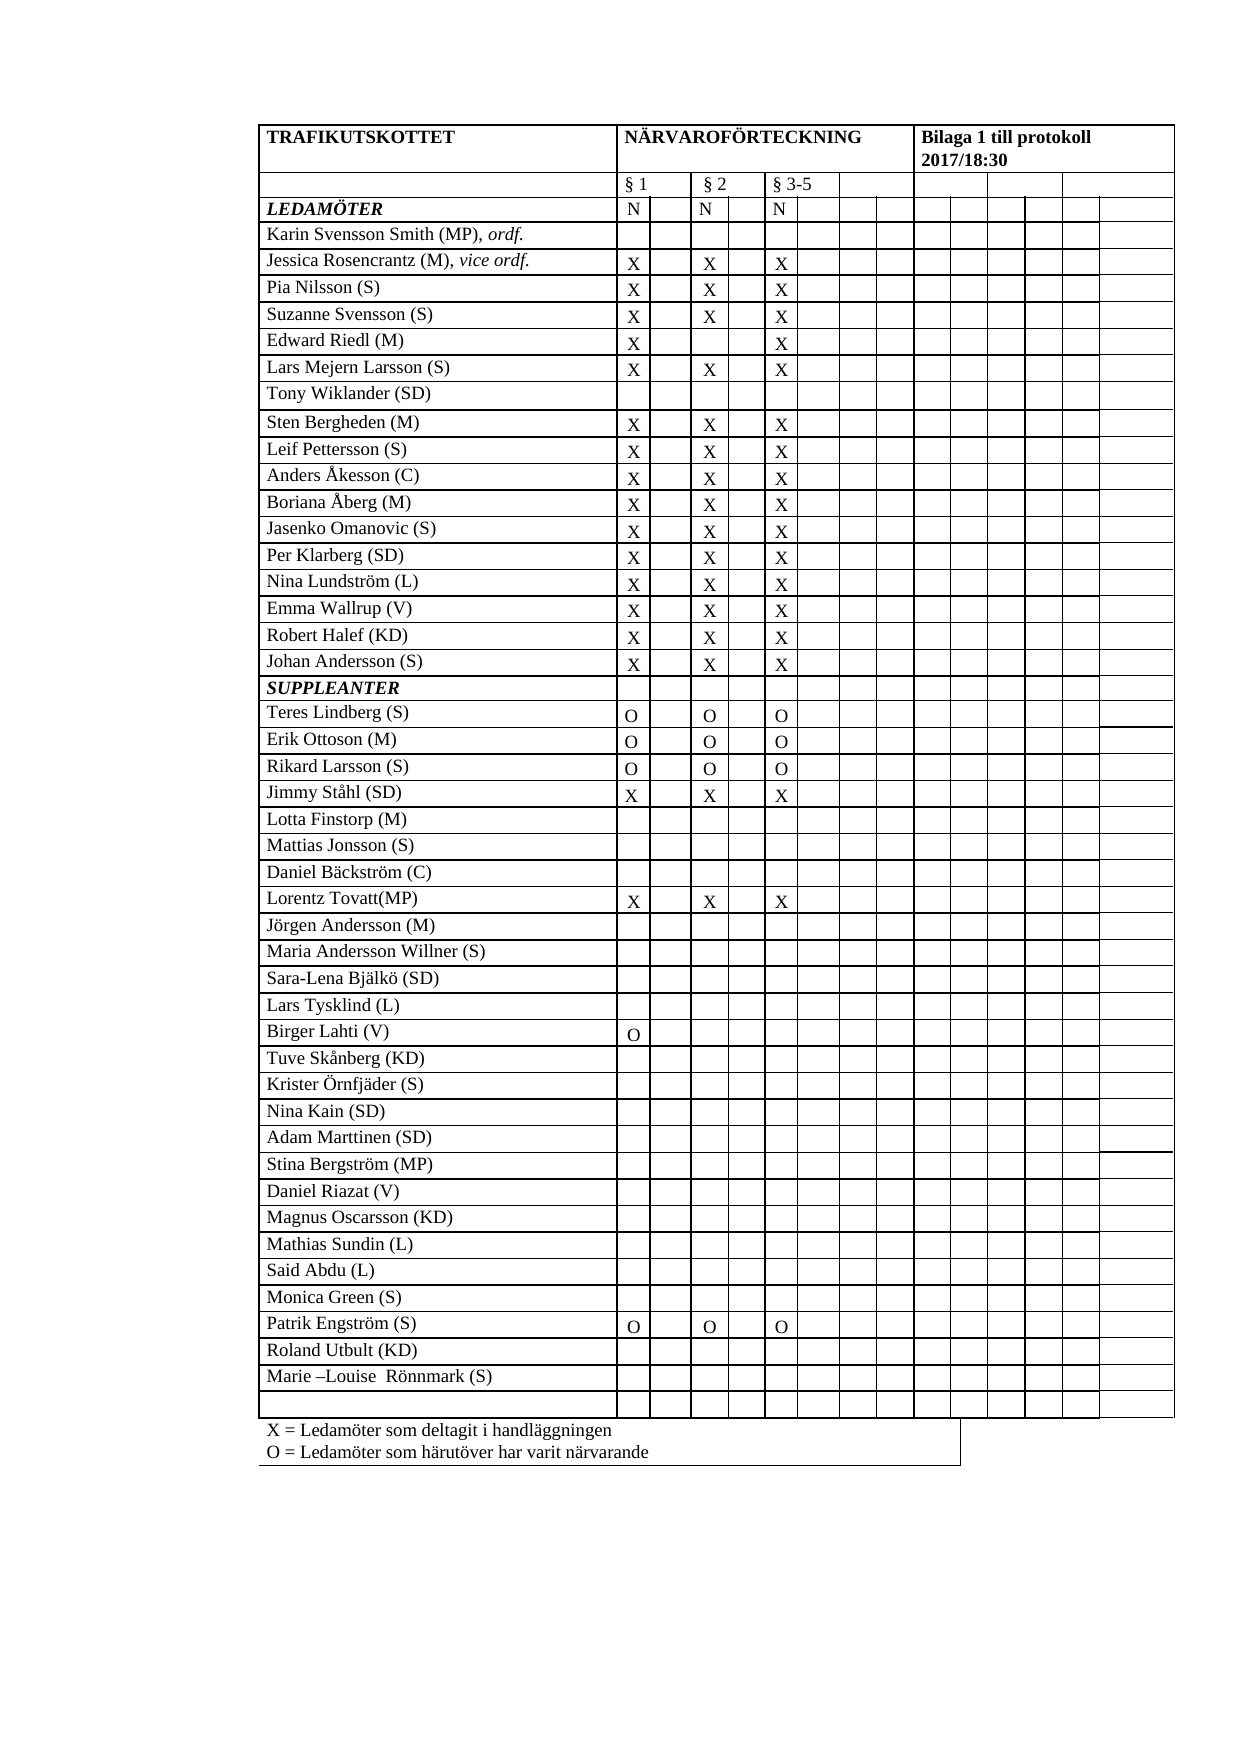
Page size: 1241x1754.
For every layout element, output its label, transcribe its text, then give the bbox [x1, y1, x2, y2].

table_cell [840, 1100, 876, 1125]
table_cell [692, 1153, 728, 1178]
table_cell [1063, 781, 1099, 806]
table_cell [1100, 1258, 1174, 1284]
table_cell [692, 834, 728, 859]
table_cell [766, 382, 797, 409]
table_cell [766, 1153, 797, 1178]
table_cell [877, 808, 913, 833]
table_cell [1026, 464, 1062, 489]
table_cell [651, 914, 690, 939]
table_cell [915, 1312, 950, 1337]
table_cell [877, 650, 913, 675]
table_cell [798, 517, 839, 542]
table_cell [877, 544, 913, 569]
table_cell X [618, 623, 649, 648]
table_cell [618, 994, 649, 1018]
table_cell [798, 464, 839, 489]
table_cell [729, 1339, 764, 1364]
table_cell Jimmy Ståhl (SD) [260, 781, 616, 806]
table_cell [988, 1339, 1024, 1364]
table_cell [651, 464, 690, 489]
table_cell [1063, 198, 1099, 221]
table_cell [1026, 411, 1062, 436]
table_cell [1063, 329, 1099, 354]
table_cell Emma Wallrup (V) [260, 597, 616, 622]
table_cell [1026, 808, 1062, 833]
table_cell [729, 1206, 764, 1231]
table_cell [692, 914, 728, 939]
table_cell X [618, 517, 649, 542]
table_cell O [618, 1312, 649, 1337]
table_cell X [618, 544, 649, 569]
table_cell [692, 329, 728, 354]
table_cell [877, 728, 913, 753]
table_cell X [766, 438, 797, 462]
table_cell [729, 728, 764, 753]
table_cell [618, 967, 649, 992]
table_cell [651, 1020, 690, 1045]
table_cell [798, 356, 839, 381]
table_cell [1026, 382, 1062, 409]
table_cell [988, 808, 1024, 833]
table_cell [1100, 859, 1174, 886]
table_cell [915, 1206, 950, 1231]
table_cell [651, 650, 690, 675]
table_cell [798, 755, 839, 779]
table_cell [951, 1312, 987, 1337]
table_cell [1100, 1178, 1174, 1204]
table_cell [729, 198, 764, 221]
table_cell [729, 356, 764, 381]
table_cell [951, 544, 987, 569]
table_cell [729, 1392, 764, 1417]
table_cell [988, 755, 1024, 779]
table_cell Jörgen Andersson (M) [260, 914, 616, 939]
table_cell [951, 1259, 987, 1284]
table_cell [988, 356, 1024, 381]
table_cell [877, 967, 913, 992]
table_cell [877, 570, 913, 595]
table_cell Lorentz Tovatt(MP) [260, 887, 616, 912]
table_cell X [692, 517, 728, 542]
table_cell [988, 1180, 1024, 1204]
table_cell [988, 967, 1024, 992]
table_cell [618, 1100, 649, 1125]
table_cell [729, 1180, 764, 1204]
table_cell [915, 1100, 950, 1125]
table_cell X = Ledamöter som deltagit i handläggningen O = Ledamöter som härutöver har varit närvarande [259, 1419, 960, 1464]
table_cell [798, 303, 839, 327]
table_cell [1026, 356, 1062, 381]
table_cell [798, 198, 839, 221]
table_cell [651, 303, 690, 327]
table_cell [651, 491, 690, 516]
table_cell [1063, 1126, 1099, 1151]
table_cell [915, 517, 950, 542]
table_cell [915, 1180, 950, 1204]
table_cell X [766, 517, 797, 542]
table_cell [1063, 941, 1099, 965]
table_cell [840, 941, 876, 965]
table_cell [1063, 834, 1099, 859]
table_cell [951, 517, 987, 542]
table_cell [877, 701, 913, 726]
table_cell [766, 1126, 797, 1151]
table_cell [840, 303, 876, 327]
table_cell [729, 1126, 764, 1151]
table_cell [840, 1392, 876, 1417]
table_cell [1026, 544, 1062, 569]
table_cell [766, 677, 797, 700]
table_cell [840, 411, 876, 436]
table_cell [1100, 675, 1174, 700]
table_cell Robert Halef (KD) [260, 623, 616, 648]
table_cell [951, 597, 987, 622]
table_cell Tony Wiklander (SD) [260, 382, 616, 409]
table_cell [877, 1206, 913, 1231]
table_cell [692, 994, 728, 1018]
table_cell [798, 250, 839, 274]
table_cell X [766, 544, 797, 569]
table_cell Jessica Rosencrantz (M), vice ordf. [260, 250, 616, 274]
table_cell [1063, 1073, 1099, 1098]
table_cell [988, 701, 1024, 726]
table_cell [729, 994, 764, 1018]
table_cell [651, 967, 690, 992]
table_cell [1026, 967, 1062, 992]
table_cell Sten Bergheden (M) [260, 411, 616, 436]
table_cell [988, 597, 1024, 622]
table_cell [951, 1366, 987, 1390]
table_cell [877, 834, 913, 859]
table_cell [651, 250, 690, 274]
table_cell [260, 1392, 616, 1417]
table_cell [915, 994, 950, 1018]
table_cell [951, 677, 987, 700]
table_cell Johan Andersson (S) [260, 650, 616, 675]
table_cell [798, 1126, 839, 1151]
table_cell X [618, 597, 649, 622]
table_cell [766, 1100, 797, 1125]
table_cell [840, 1339, 876, 1364]
table_cell [766, 1392, 797, 1417]
table_cell [1100, 595, 1174, 622]
table_cell X [692, 597, 728, 622]
table_cell [840, 1286, 876, 1311]
table_cell [618, 223, 649, 248]
table_cell [798, 411, 839, 436]
table_cell [692, 1392, 728, 1417]
table_cell [951, 834, 987, 859]
table_cell [988, 544, 1024, 569]
table_cell SUPPLEANTER [260, 677, 616, 700]
table_cell [840, 914, 876, 939]
table_cell [1063, 276, 1099, 301]
table_cell [915, 1126, 950, 1151]
table_cell [877, 329, 913, 354]
table_cell [692, 1020, 728, 1045]
table_cell [915, 1392, 950, 1417]
table_cell [840, 1206, 876, 1231]
table_cell [988, 464, 1024, 489]
table_cell [798, 1339, 839, 1364]
table_cell [840, 464, 876, 489]
table_cell [1100, 700, 1174, 726]
table_cell [1063, 411, 1099, 436]
table_cell [1100, 569, 1174, 595]
table_cell [1026, 1339, 1062, 1364]
table_cell [1100, 516, 1174, 542]
table_cell [1063, 1100, 1099, 1125]
table_cell [618, 1206, 649, 1231]
table_cell [951, 1047, 987, 1072]
table_cell [1100, 1019, 1174, 1045]
table_cell [1100, 196, 1174, 221]
table_cell [1026, 781, 1062, 806]
table_cell [1026, 198, 1062, 221]
table_cell [951, 198, 987, 221]
table_cell [1063, 570, 1099, 595]
table_cell X [692, 781, 728, 806]
table_cell [877, 464, 913, 489]
table_cell [766, 967, 797, 992]
table_cell [915, 834, 950, 859]
table_cell [840, 1047, 876, 1072]
table_cell [1026, 303, 1062, 327]
table_cell [618, 808, 649, 833]
table_cell [1100, 248, 1174, 274]
table_cell [988, 173, 1062, 196]
table_cell X [766, 250, 797, 274]
table_cell [840, 544, 876, 569]
table_cell [988, 1233, 1024, 1258]
table_cell [1026, 701, 1062, 726]
table_cell Daniel Bäckström (C) [260, 861, 616, 886]
table_cell [651, 808, 690, 833]
table_cell [798, 887, 839, 912]
table_cell [798, 781, 839, 806]
table_cell [915, 1339, 950, 1364]
table_cell Marie –Louise Rönnmark (S) [260, 1366, 616, 1390]
table_cell [1026, 1126, 1062, 1151]
table_cell [988, 411, 1024, 436]
table_cell [766, 834, 797, 859]
table_cell [877, 491, 913, 516]
table_cell [618, 1073, 649, 1098]
table_cell [915, 701, 950, 726]
table_cell [988, 994, 1024, 1018]
table_cell [951, 941, 987, 965]
table_cell [951, 887, 987, 912]
table_cell [1063, 728, 1099, 753]
table_cell [915, 861, 950, 886]
table_cell Roland Utbult (KD) [260, 1339, 616, 1364]
table_cell X [692, 303, 728, 327]
table_cell [618, 1366, 649, 1390]
table_cell [692, 941, 728, 965]
table_cell [915, 356, 950, 381]
table_cell [951, 781, 987, 806]
table_cell [988, 1392, 1024, 1417]
table_cell [1100, 833, 1174, 859]
table_cell [798, 914, 839, 939]
table_cell [988, 250, 1024, 274]
table_cell [951, 1020, 987, 1045]
table_cell [651, 597, 690, 622]
table_cell [729, 250, 764, 274]
table_cell TRAFIKUTSKOTTET [260, 126, 616, 172]
table_cell [915, 887, 950, 912]
table_cell O [618, 755, 649, 779]
table_cell X [618, 329, 649, 354]
table_cell [729, 570, 764, 595]
table_cell [840, 517, 876, 542]
table_cell [1063, 597, 1099, 622]
table_cell [729, 834, 764, 859]
table_cell [729, 861, 764, 886]
table_cell [1063, 1312, 1099, 1337]
table_cell [877, 781, 913, 806]
table_cell [798, 941, 839, 965]
table_cell [1026, 250, 1062, 274]
table_cell [915, 1047, 950, 1072]
table_cell [840, 276, 876, 301]
table_cell Krister Örnfjäder (S) [260, 1073, 616, 1098]
table_cell Mattias Jonsson (S) [260, 834, 616, 859]
table_cell [988, 834, 1024, 859]
table_cell [877, 1100, 913, 1125]
table_cell [951, 382, 987, 409]
table_cell [1100, 806, 1174, 833]
table_cell [988, 1126, 1024, 1151]
table_cell [951, 1339, 987, 1364]
table_cell Rikard Larsson (S) [260, 755, 616, 779]
table_cell [988, 1047, 1024, 1072]
table_cell [1100, 409, 1174, 436]
table_cell O [692, 755, 728, 779]
table_cell [988, 941, 1024, 965]
table_cell [1100, 301, 1174, 327]
table_cell Leif Pettersson (S) [260, 438, 616, 462]
table_cell O [766, 701, 797, 726]
table_cell [951, 276, 987, 301]
table_cell X [766, 411, 797, 436]
table_cell [1100, 1125, 1174, 1151]
table_cell [729, 677, 764, 700]
table_cell [798, 728, 839, 753]
table_cell [729, 223, 764, 248]
table_cell [1100, 649, 1174, 675]
table_cell Monica Green (S) [260, 1286, 616, 1311]
table_cell N [692, 198, 728, 221]
table_cell [951, 356, 987, 381]
table_cell [840, 597, 876, 622]
table_cell [766, 808, 797, 833]
table_cell [877, 517, 913, 542]
table_cell [1026, 276, 1062, 301]
table_cell [1026, 438, 1062, 462]
table_cell X [692, 250, 728, 274]
table_cell [840, 1180, 876, 1204]
table_cell [915, 198, 950, 221]
table_cell [1100, 436, 1174, 462]
table_cell [877, 1312, 913, 1337]
table_cell [729, 491, 764, 516]
table_cell Lotta Finstorp (M) [260, 808, 616, 833]
table_cell [651, 755, 690, 779]
table_cell X [618, 464, 649, 489]
table_cell X [618, 570, 649, 595]
table_cell X [692, 356, 728, 381]
table_cell Mathias Sundin (L) [260, 1233, 616, 1258]
table_cell [951, 808, 987, 833]
table_cell [618, 382, 649, 409]
table_cell [1026, 1312, 1062, 1337]
table_cell [651, 198, 690, 221]
table_cell [692, 1180, 728, 1204]
table_cell X [766, 276, 797, 301]
table_cell [1100, 1390, 1174, 1417]
table_cell [618, 914, 649, 939]
table_cell [692, 677, 728, 700]
table_cell [729, 781, 764, 806]
table_cell [840, 1259, 876, 1284]
table_cell [798, 623, 839, 648]
table_cell [1100, 274, 1174, 301]
table_cell O [618, 1020, 649, 1045]
table_cell [729, 597, 764, 622]
table_cell [840, 994, 876, 1018]
table_cell [915, 1153, 950, 1178]
table_cell [1063, 173, 1174, 196]
table_cell [951, 755, 987, 779]
table_cell [1100, 780, 1174, 806]
table_cell [1063, 1392, 1099, 1417]
table_cell [651, 781, 690, 806]
table_cell Bilaga 1 till protokoll 2017/18:30 [915, 126, 1174, 172]
table_cell [988, 1100, 1024, 1125]
table_cell X [618, 491, 649, 516]
table_cell [1026, 1073, 1062, 1098]
table_cell Nina Kain (SD) [260, 1100, 616, 1125]
table_cell [1063, 1339, 1099, 1364]
table_cell X [692, 623, 728, 648]
table_cell [1026, 861, 1062, 886]
table_cell [1063, 1259, 1099, 1284]
table_cell [618, 1180, 649, 1204]
table_cell [915, 570, 950, 595]
table_cell [840, 329, 876, 354]
table_cell [729, 329, 764, 354]
table_cell [988, 623, 1024, 648]
table_cell [651, 382, 690, 409]
table_cell [1100, 622, 1174, 648]
table_cell [729, 701, 764, 726]
table_cell Adam Marttinen (SD) [260, 1126, 616, 1151]
table_cell [692, 1286, 728, 1311]
table_cell [1026, 329, 1062, 354]
table_cell [951, 1073, 987, 1098]
table_cell X [766, 329, 797, 354]
table_cell [692, 861, 728, 886]
table_cell [798, 1153, 839, 1178]
table_cell [1100, 726, 1174, 753]
table_cell [729, 1366, 764, 1390]
table_cell X [692, 438, 728, 462]
table_cell Sara-Lena Bjälkö (SD) [260, 967, 616, 992]
table_cell [988, 1312, 1024, 1337]
table_cell [988, 438, 1024, 462]
table_cell [988, 1259, 1024, 1284]
table_cell [729, 623, 764, 648]
table_cell X [766, 491, 797, 516]
table_cell [840, 356, 876, 381]
table_cell X [766, 303, 797, 327]
table_cell [692, 1047, 728, 1072]
table_cell [840, 808, 876, 833]
table_cell [951, 1233, 987, 1258]
table_cell [1063, 1153, 1099, 1178]
table_cell [877, 914, 913, 939]
table_cell [1063, 994, 1099, 1018]
table_cell [951, 1206, 987, 1231]
table_cell [877, 223, 913, 248]
table_cell [877, 250, 913, 274]
table_cell O [766, 755, 797, 779]
table_cell [1026, 570, 1062, 595]
table_cell [915, 1259, 950, 1284]
table_cell [651, 1206, 690, 1231]
table_cell [1100, 1151, 1174, 1178]
table_cell [618, 834, 649, 859]
table_cell [651, 276, 690, 301]
table_cell [651, 411, 690, 436]
table_cell [1026, 1233, 1062, 1258]
table_cell [1063, 861, 1099, 886]
table_cell [798, 1392, 839, 1417]
table_cell [1063, 223, 1099, 248]
table_cell [915, 781, 950, 806]
table_cell [951, 650, 987, 675]
table_cell X [766, 623, 797, 648]
table_cell [840, 1073, 876, 1098]
table_cell [798, 967, 839, 992]
table_cell [651, 1180, 690, 1204]
table_cell [729, 1153, 764, 1178]
table_cell [798, 382, 839, 409]
table_cell [877, 677, 913, 700]
table_cell [915, 1366, 950, 1390]
table_cell [729, 1020, 764, 1045]
table_cell [766, 1366, 797, 1390]
table_cell [1100, 489, 1174, 516]
table_cell [1026, 1020, 1062, 1045]
table_cell [1063, 808, 1099, 833]
table_cell [651, 861, 690, 886]
table_cell [877, 1126, 913, 1151]
table_cell X [692, 411, 728, 436]
table_cell [951, 411, 987, 436]
table_cell [729, 382, 764, 409]
table_cell [798, 701, 839, 726]
table_cell Nina Lundström (L) [260, 570, 616, 595]
table_cell [618, 861, 649, 886]
table_cell X [618, 438, 649, 462]
table_cell [766, 1206, 797, 1231]
table_cell [651, 941, 690, 965]
table_cell [988, 1206, 1024, 1231]
table_cell [988, 1366, 1024, 1390]
table_cell [798, 834, 839, 859]
table_cell Lars Tysklind (L) [260, 994, 616, 1018]
table_cell [877, 276, 913, 301]
table_cell [1063, 544, 1099, 569]
table_cell [729, 1100, 764, 1125]
table_cell [618, 1047, 649, 1072]
table_cell [692, 1126, 728, 1151]
table_cell [1063, 517, 1099, 542]
table_cell [1100, 1205, 1174, 1231]
table_cell [1026, 491, 1062, 516]
table_cell [915, 1020, 950, 1045]
table_cell [729, 303, 764, 327]
table_cell [1063, 464, 1099, 489]
table_cell [840, 491, 876, 516]
table_cell [877, 198, 913, 221]
table_cell [1100, 1311, 1174, 1337]
table_cell [988, 517, 1024, 542]
table_cell X [766, 781, 797, 806]
table_cell [651, 1339, 690, 1364]
table_cell [651, 994, 690, 1018]
table_cell [1100, 939, 1174, 965]
table_cell [1026, 994, 1062, 1018]
table_cell [766, 1073, 797, 1098]
table_cell [618, 1286, 649, 1311]
table_cell [1063, 914, 1099, 939]
table_cell Boriana Åberg (M) [260, 491, 616, 516]
table_cell [840, 861, 876, 886]
table_cell [651, 1047, 690, 1072]
table_cell [877, 1259, 913, 1284]
table_cell [1100, 328, 1174, 354]
table_cell Daniel Riazat (V) [260, 1180, 616, 1204]
table_cell [1063, 1233, 1099, 1258]
table_cell [1100, 1284, 1174, 1311]
table_cell [1026, 597, 1062, 622]
table_cell [915, 250, 950, 274]
table_cell NÄRVAROFÖRTECKNING [618, 126, 913, 172]
table_cell [1100, 1231, 1174, 1258]
table_cell [951, 329, 987, 354]
table_cell [1063, 677, 1099, 700]
table_cell [798, 1233, 839, 1258]
table_cell [651, 570, 690, 595]
table_cell [877, 1392, 913, 1417]
table_cell Stina Bergström (MP) [260, 1153, 616, 1178]
table_cell [877, 411, 913, 436]
table_cell [1063, 303, 1099, 327]
table_cell [729, 276, 764, 301]
table_cell [877, 1047, 913, 1072]
table_cell [915, 223, 950, 248]
table_cell [1026, 914, 1062, 939]
table_cell [840, 1233, 876, 1258]
table_cell X [692, 544, 728, 569]
table_cell [1026, 677, 1062, 700]
table_cell [877, 1180, 913, 1204]
table_cell [651, 677, 690, 700]
table_cell [651, 1312, 690, 1337]
table_cell [1026, 755, 1062, 779]
table_cell Birger Lahti (V) [260, 1020, 616, 1045]
table_cell LEDAMÖTER [260, 198, 616, 221]
table_cell [915, 755, 950, 779]
table_cell X [618, 781, 649, 806]
table_cell [877, 887, 913, 912]
table_cell Teres Lindberg (S) [260, 701, 616, 726]
table_cell [1063, 650, 1099, 675]
table_cell [729, 887, 764, 912]
table_cell [1100, 912, 1174, 939]
table_cell [988, 491, 1024, 516]
table_cell [798, 650, 839, 675]
table_cell [651, 1073, 690, 1098]
table_cell [840, 1126, 876, 1151]
table_cell [840, 755, 876, 779]
table_cell [840, 1312, 876, 1337]
table_cell [1100, 221, 1174, 248]
table_cell [1100, 886, 1174, 912]
table_cell [1063, 1020, 1099, 1045]
table_cell [877, 1233, 913, 1258]
table_cell [692, 1073, 728, 1098]
table_cell [798, 1020, 839, 1045]
table_cell [798, 1047, 839, 1072]
table_cell Pia Nilsson (S) [260, 276, 616, 301]
table_cell [651, 834, 690, 859]
table_cell [988, 650, 1024, 675]
table_cell [840, 623, 876, 648]
table_cell [798, 276, 839, 301]
table_cell [1063, 701, 1099, 726]
table_cell [729, 1259, 764, 1284]
table_cell [840, 1020, 876, 1045]
table_cell [1026, 223, 1062, 248]
table_cell X [618, 250, 649, 274]
table_cell [951, 1180, 987, 1204]
table_cell [1063, 1206, 1099, 1231]
table_cell [692, 808, 728, 833]
table_cell X [766, 356, 797, 381]
table_cell [766, 1047, 797, 1072]
table_cell [988, 861, 1024, 886]
table_cell [618, 1392, 649, 1417]
table_cell [915, 941, 950, 965]
table_cell [1026, 1259, 1062, 1284]
table_cell [729, 411, 764, 436]
table_cell [1063, 491, 1099, 516]
table_cell [840, 1153, 876, 1178]
table_cell [798, 1073, 839, 1098]
table_cell [877, 1020, 913, 1045]
table_cell [692, 1366, 728, 1390]
table_cell Jasenko Omanovic (S) [260, 517, 616, 542]
table_cell Per Klarberg (SD) [260, 544, 616, 569]
table_cell [1063, 887, 1099, 912]
table_cell [877, 1073, 913, 1098]
table_cell [840, 198, 876, 221]
table_cell [1100, 1364, 1174, 1390]
table_cell [840, 677, 876, 700]
table_cell [651, 728, 690, 753]
table_cell [618, 1153, 649, 1178]
table_cell [766, 1339, 797, 1364]
table_cell [798, 861, 839, 886]
table_cell [766, 994, 797, 1018]
table_cell [651, 1286, 690, 1311]
table_cell [951, 861, 987, 886]
table_cell [951, 464, 987, 489]
table_cell [1100, 1098, 1174, 1125]
table_cell [729, 1073, 764, 1098]
table_cell [988, 276, 1024, 301]
table_cell [840, 173, 913, 196]
table_cell [840, 834, 876, 859]
table_cell [877, 356, 913, 381]
table_cell [729, 544, 764, 569]
table_cell [988, 887, 1024, 912]
table_cell [651, 1366, 690, 1390]
table_cell [651, 701, 690, 726]
table_cell X [692, 650, 728, 675]
table_cell O [766, 1312, 797, 1337]
table_cell [692, 382, 728, 409]
table_cell X [692, 887, 728, 912]
table_cell O [692, 728, 728, 753]
table_cell [915, 677, 950, 700]
table_cell [877, 755, 913, 779]
table_cell [798, 677, 839, 700]
table_cell Tuve Skånberg (KD) [260, 1047, 616, 1072]
table_cell [951, 728, 987, 753]
table_cell [915, 597, 950, 622]
table_cell [1026, 887, 1062, 912]
table_cell Suzanne Svensson (S) [260, 303, 616, 327]
table_cell [915, 1233, 950, 1258]
table_cell [618, 677, 649, 700]
table_cell [618, 1126, 649, 1151]
table_cell [729, 1233, 764, 1258]
table_cell [1100, 1045, 1174, 1072]
table_cell [692, 1339, 728, 1364]
table_cell [877, 1286, 913, 1311]
table_cell [915, 914, 950, 939]
table_cell [1100, 992, 1174, 1018]
table_cell Magnus Oscarsson (KD) [260, 1206, 616, 1231]
table_cell [915, 276, 950, 301]
table_cell [766, 914, 797, 939]
table_cell [915, 1073, 950, 1098]
table_cell [840, 250, 876, 274]
table_cell [798, 1180, 839, 1204]
table_cell [1100, 381, 1174, 409]
table_cell X [692, 491, 728, 516]
table_cell [729, 1312, 764, 1337]
table_cell [840, 223, 876, 248]
table_cell [840, 701, 876, 726]
table_cell [988, 781, 1024, 806]
table_cell [798, 223, 839, 248]
table_cell O [618, 728, 649, 753]
table_cell [651, 517, 690, 542]
table_cell [798, 438, 839, 462]
table_cell [951, 491, 987, 516]
table_cell [651, 1153, 690, 1178]
table_cell Said Abdu (L) [260, 1259, 616, 1284]
table_cell X [692, 276, 728, 301]
table_cell [798, 544, 839, 569]
table_cell [1100, 1072, 1174, 1098]
table_cell Erik Ottoson (M) [260, 728, 616, 753]
table_cell [692, 1233, 728, 1258]
table_cell § 3-5 [766, 173, 839, 196]
table_cell [729, 517, 764, 542]
table_cell [651, 544, 690, 569]
table_cell [766, 1020, 797, 1045]
table_cell [1063, 755, 1099, 779]
table_cell [988, 570, 1024, 595]
table_cell [1026, 1047, 1062, 1072]
table_cell [651, 623, 690, 648]
table_cell [1026, 941, 1062, 965]
table_cell [877, 1153, 913, 1178]
table_cell [1063, 1180, 1099, 1204]
table_cell [840, 728, 876, 753]
table_cell [1026, 728, 1062, 753]
table_cell [840, 1366, 876, 1390]
table_cell [1026, 1366, 1062, 1390]
table_cell [840, 887, 876, 912]
table_cell [988, 223, 1024, 248]
table_cell O [766, 728, 797, 753]
table_cell [1026, 1206, 1062, 1231]
table_cell [988, 329, 1024, 354]
table_cell [1063, 1047, 1099, 1072]
table_cell [798, 570, 839, 595]
table_cell X [618, 276, 649, 301]
table_cell [729, 941, 764, 965]
table_cell Maria Andersson Willner (S) [260, 941, 616, 965]
table_cell X [766, 464, 797, 489]
table_cell [651, 438, 690, 462]
table_cell [951, 303, 987, 327]
table_cell [915, 650, 950, 675]
table_cell [729, 650, 764, 675]
table_cell [915, 544, 950, 569]
table_cell [915, 303, 950, 327]
table_cell [915, 173, 987, 196]
table_cell [651, 887, 690, 912]
table_cell § 1 [618, 173, 690, 196]
table_cell [766, 1233, 797, 1258]
table_cell [1063, 438, 1099, 462]
table_cell [692, 1206, 728, 1231]
table_cell [1100, 1337, 1174, 1364]
table_cell [798, 1259, 839, 1284]
table_cell N [618, 198, 649, 221]
table_cell [1026, 1153, 1062, 1178]
table_cell [1026, 517, 1062, 542]
table_cell [729, 967, 764, 992]
table_cell O [692, 701, 728, 726]
table_cell [1026, 1100, 1062, 1125]
table_cell [951, 570, 987, 595]
table_cell [692, 1259, 728, 1284]
table_cell [1063, 250, 1099, 274]
table_cell [1100, 965, 1174, 992]
table_cell X [618, 303, 649, 327]
table_cell [651, 1392, 690, 1417]
table_cell [798, 491, 839, 516]
table_cell [951, 1100, 987, 1125]
table_cell [840, 438, 876, 462]
table_cell [618, 941, 649, 965]
table_cell [951, 1126, 987, 1151]
table_cell § 2 [692, 173, 764, 196]
table_cell [877, 1339, 913, 1364]
table_cell Lars Mejern Larsson (S) [260, 356, 616, 381]
table_cell [988, 1153, 1024, 1178]
table_cell [798, 1366, 839, 1390]
table_cell [915, 1286, 950, 1311]
table_cell [840, 781, 876, 806]
table_cell [988, 198, 1024, 221]
table_cell [729, 464, 764, 489]
table_cell [729, 808, 764, 833]
table_cell [951, 438, 987, 462]
table_cell [951, 914, 987, 939]
table_cell [729, 914, 764, 939]
table_cell [988, 1073, 1024, 1098]
table_cell [877, 623, 913, 648]
table_cell [798, 329, 839, 354]
table_cell [877, 303, 913, 327]
table_cell [1063, 1366, 1099, 1390]
table_cell [1026, 623, 1062, 648]
table_cell [766, 1180, 797, 1204]
table_cell [915, 728, 950, 753]
table_cell [915, 491, 950, 516]
table_cell Anders Åkesson (C) [260, 464, 616, 489]
table_cell [951, 967, 987, 992]
table_cell [1026, 1392, 1062, 1417]
table_cell [798, 994, 839, 1018]
table_cell [260, 173, 616, 196]
table_cell [1100, 354, 1174, 381]
table_cell [1026, 1286, 1062, 1311]
table_cell [692, 967, 728, 992]
table_cell X [766, 887, 797, 912]
table_cell X [766, 650, 797, 675]
table_cell [915, 464, 950, 489]
table_cell [1026, 650, 1062, 675]
table_cell X [692, 464, 728, 489]
table_cell [951, 994, 987, 1018]
table_cell X [766, 597, 797, 622]
table_cell [840, 382, 876, 409]
table_cell [988, 728, 1024, 753]
table_cell [877, 1366, 913, 1390]
table_cell [988, 303, 1024, 327]
table_cell [729, 755, 764, 779]
table_cell [798, 597, 839, 622]
table_cell [988, 382, 1024, 409]
table_cell X [618, 411, 649, 436]
table_cell [951, 1392, 987, 1417]
table_cell X [766, 570, 797, 595]
table_cell [840, 650, 876, 675]
table_cell [798, 1312, 839, 1337]
table_cell [1100, 542, 1174, 569]
table_cell [877, 861, 913, 886]
table_cell [915, 411, 950, 436]
table_cell [1063, 967, 1099, 992]
table_cell [618, 1339, 649, 1364]
table_cell [651, 329, 690, 354]
table_cell [951, 623, 987, 648]
table_cell [729, 1286, 764, 1311]
table_cell [1100, 463, 1174, 489]
table_cell X [618, 650, 649, 675]
table_cell X [618, 887, 649, 912]
table_cell [915, 382, 950, 409]
table_cell [651, 1259, 690, 1284]
table_cell Patrik Engström (S) [260, 1312, 616, 1337]
table_cell [915, 623, 950, 648]
table_cell [951, 701, 987, 726]
table_cell [988, 914, 1024, 939]
table_cell [798, 808, 839, 833]
table_cell [877, 597, 913, 622]
table_cell [692, 1100, 728, 1125]
table_cell [951, 1153, 987, 1178]
table_cell [915, 438, 950, 462]
table_cell [618, 1233, 649, 1258]
table_cell [915, 808, 950, 833]
table_cell [1063, 356, 1099, 381]
table_cell [766, 1259, 797, 1284]
table_cell [651, 1100, 690, 1125]
table_cell [651, 1233, 690, 1258]
table_cell [915, 329, 950, 354]
table_cell [915, 967, 950, 992]
table_cell [692, 223, 728, 248]
table_cell [988, 1020, 1024, 1045]
table_cell [1063, 623, 1099, 648]
table_cell [766, 941, 797, 965]
table_cell [877, 994, 913, 1018]
table_cell [766, 223, 797, 248]
table_cell [651, 223, 690, 248]
table_cell [729, 1047, 764, 1072]
table_cell [951, 223, 987, 248]
table_cell [840, 967, 876, 992]
table_cell [988, 677, 1024, 700]
table_cell X [692, 570, 728, 595]
table_cell [1063, 1286, 1099, 1311]
table_cell [988, 1286, 1024, 1311]
table_cell [798, 1206, 839, 1231]
table_cell [766, 1286, 797, 1311]
table_cell [877, 382, 913, 409]
table_cell Edward Riedl (M) [260, 329, 616, 354]
table_cell [798, 1286, 839, 1311]
table_cell [798, 1100, 839, 1125]
table_cell [618, 1259, 649, 1284]
table_cell Karin Svensson Smith (MP), ordf. [260, 223, 616, 248]
table_cell [1026, 834, 1062, 859]
table_cell [729, 438, 764, 462]
table_cell [651, 356, 690, 381]
table_cell [766, 861, 797, 886]
table_cell X [618, 356, 649, 381]
table_cell [951, 1286, 987, 1311]
table_cell N [766, 198, 797, 221]
table_cell [651, 1126, 690, 1151]
table_cell [877, 438, 913, 462]
table_cell O [618, 701, 649, 726]
table_cell [1026, 1180, 1062, 1204]
table_cell [951, 250, 987, 274]
table_cell [1063, 382, 1099, 409]
table_cell O [692, 1312, 728, 1337]
table_cell [877, 941, 913, 965]
table_cell [1100, 753, 1174, 779]
table_cell [840, 570, 876, 595]
